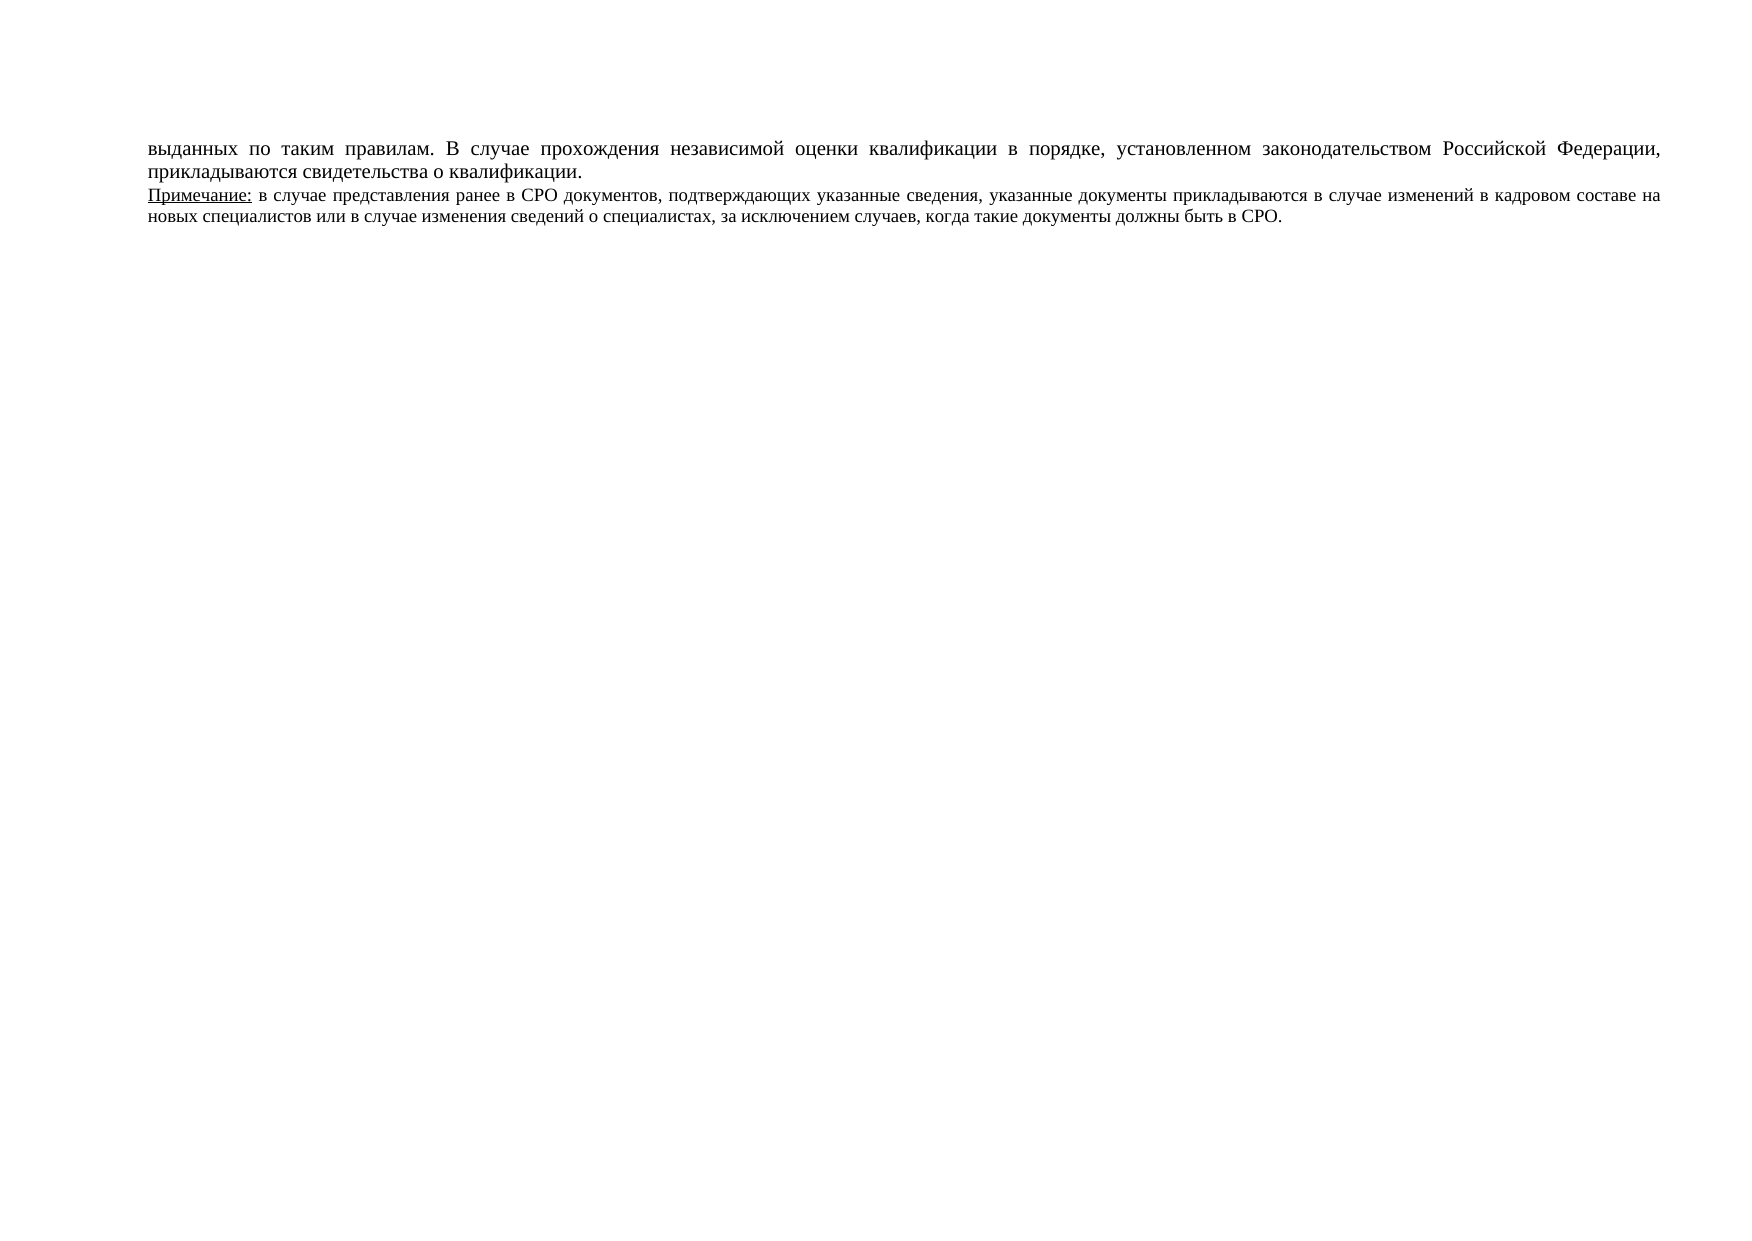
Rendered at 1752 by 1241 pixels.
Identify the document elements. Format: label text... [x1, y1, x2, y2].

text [148, 135, 1663, 183]
text Примечание: в случае представления ранее в СРО документов, подтверждающих указанные сведения, указанные документы прикладываются в случае изменений в кадровом составе на новых специалистов или в случае изменения сведений о специалистах, за исключением случаев, когда такие документы должны быть в СРО. [148, 183, 1663, 227]
